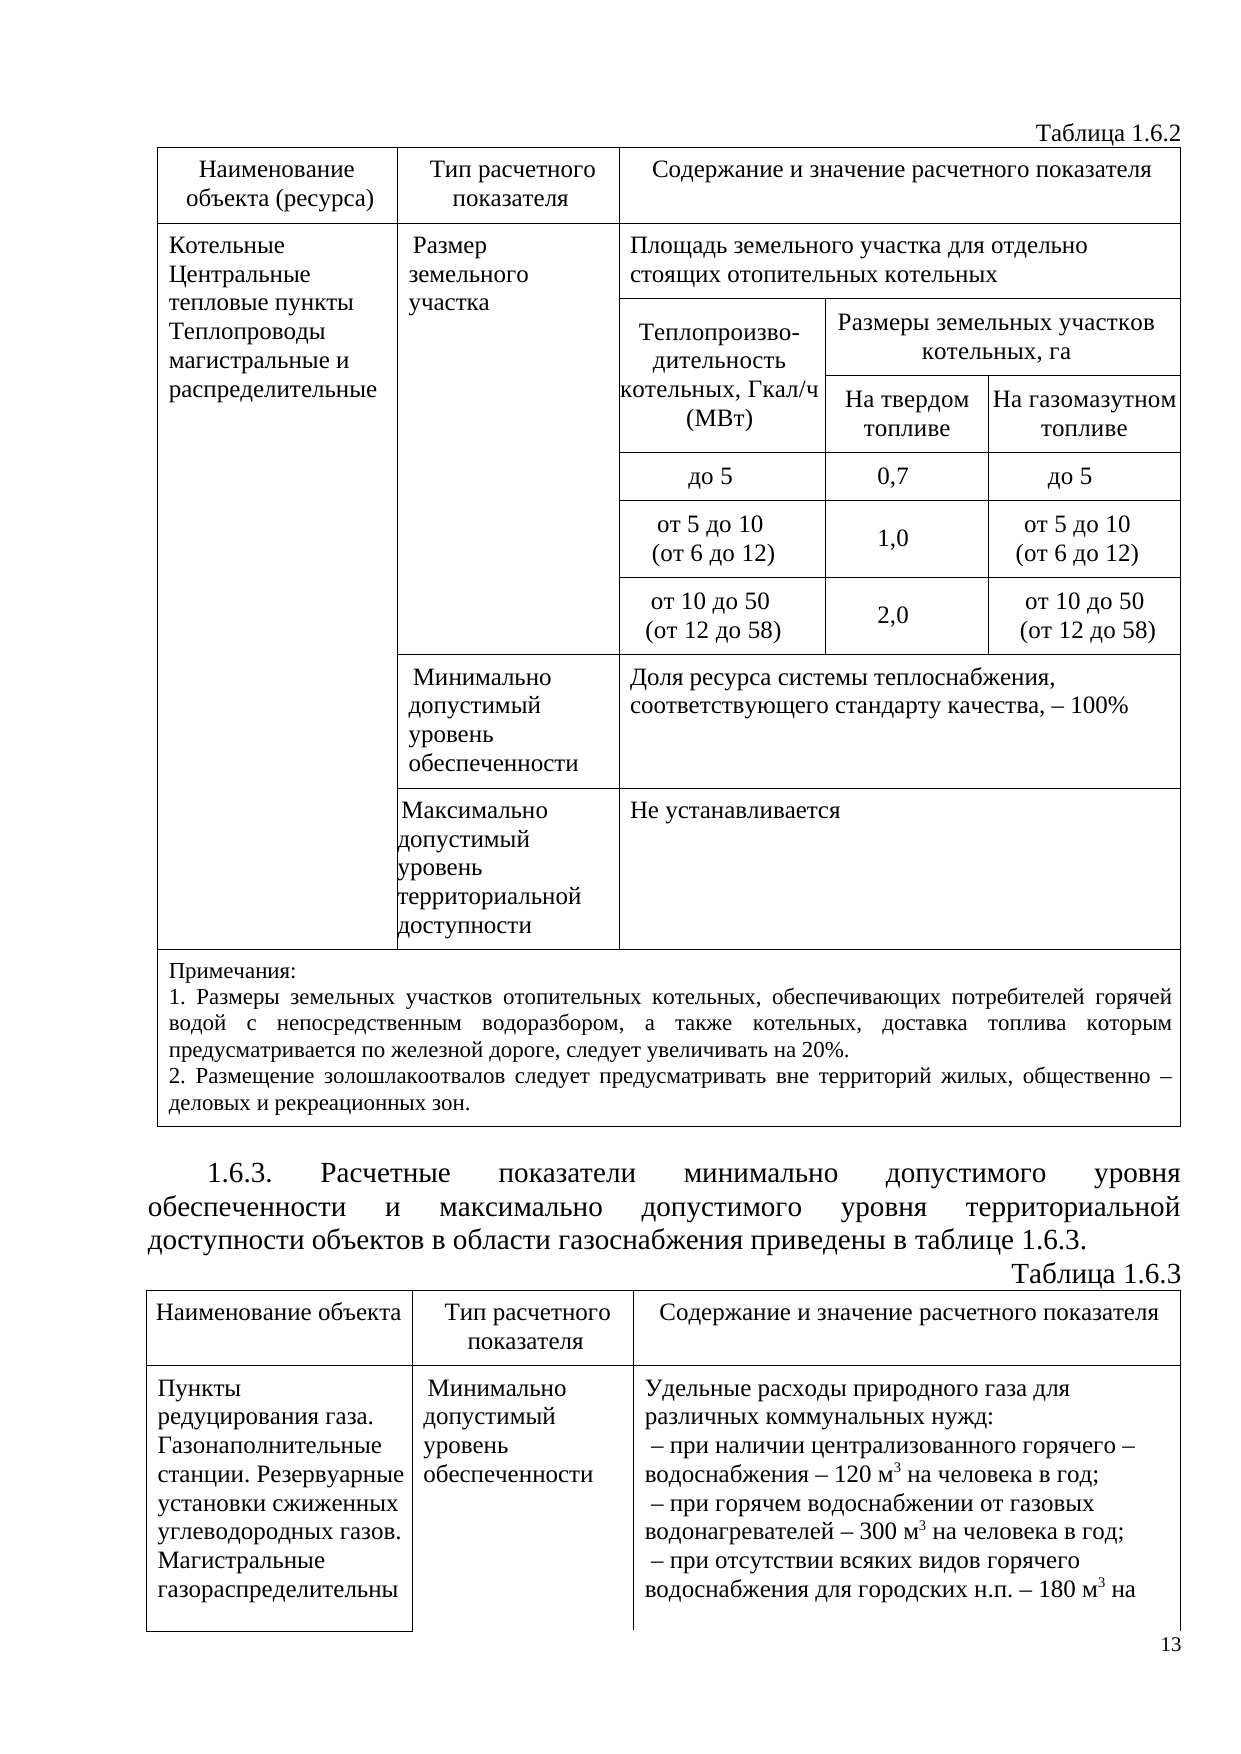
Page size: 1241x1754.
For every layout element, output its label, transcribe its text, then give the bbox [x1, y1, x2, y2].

table_cell Площадь земельного участка для отдельно стоящих отопительных котельных [620, 224, 1180, 298]
table_header Тип расчетного показателя [398, 148, 619, 222]
table_header Наименование объекта [147, 1291, 412, 1365]
table_cell На твердом топливе [826, 376, 988, 452]
table_header Содержание и значение расчетного показателя [634, 1291, 1180, 1365]
table_cell Теплопроизво- дительность котельных, Гкал/ч (МВт) [620, 299, 825, 452]
table_cell 0,7 [826, 453, 988, 500]
table_cell Максимально допустимый уровень территориальной доступности [398, 789, 619, 949]
table_cell Минимально допустимый уровень обеспеченности [398, 655, 619, 787]
table_cell Примечания: 1. Размеры земельных участков отопительных котельных, обеспечивающих потребителей горячей водой с непосредственным водоразбором, а также котельных, доставка топлива которым предусматривается по железной дороге, следует увеличивать на 20%. 2. Размещение золошлакоотвалов следует предусматривать вне территорий жилых, общественно – деловых и рекреационных зон. [158, 950, 1180, 1126]
table_cell до 5 [620, 453, 825, 500]
table_header Наименование объекта (ресурса) [158, 148, 397, 222]
text Таблица 1.6.3 [148, 1256, 1181, 1289]
table_cell от 5 до 10 (от 6 до 12) [620, 501, 825, 577]
table_header Содержание и значение расчетного показателя [620, 148, 1180, 222]
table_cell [147, 1366, 412, 1631]
table_cell Размеры земельных участков котельных, га [826, 299, 1180, 375]
table_cell от 5 до 10 (от 6 до 12) [989, 501, 1180, 577]
table_cell 1,0 [826, 501, 988, 577]
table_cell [634, 1366, 1180, 1631]
table_header Тип расчетного показателя [413, 1291, 633, 1365]
table_cell Не устанавливается [620, 789, 1180, 949]
table_cell от 10 до 50 (от 12 до 58) [989, 578, 1180, 654]
table_cell Размер земельного участка [398, 224, 619, 654]
table_cell 2,0 [826, 578, 988, 654]
table_cell Доля ресурса системы теплоснабжения, соответствующего стандарту качества, – 100% [620, 655, 1180, 787]
text 1.6.3. Расчетные показатели минимально допустимого уровня обеспеченности и максимально допустимого уровня территориальной доступности объектов в области газоснабжения приведены в таблице 1.6.3. [148, 1155, 1181, 1256]
table_cell На газомазутном топливе [989, 376, 1180, 452]
table_cell Котельные Центральные тепловые пункты Теплопроводы магистральные и распределительные [158, 224, 397, 949]
table_cell от 10 до 50 (от 12 до 58) [620, 578, 825, 654]
table_cell до 5 [989, 453, 1180, 500]
text Таблица 1.6.2 [148, 118, 1181, 147]
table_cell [413, 1366, 634, 1631]
